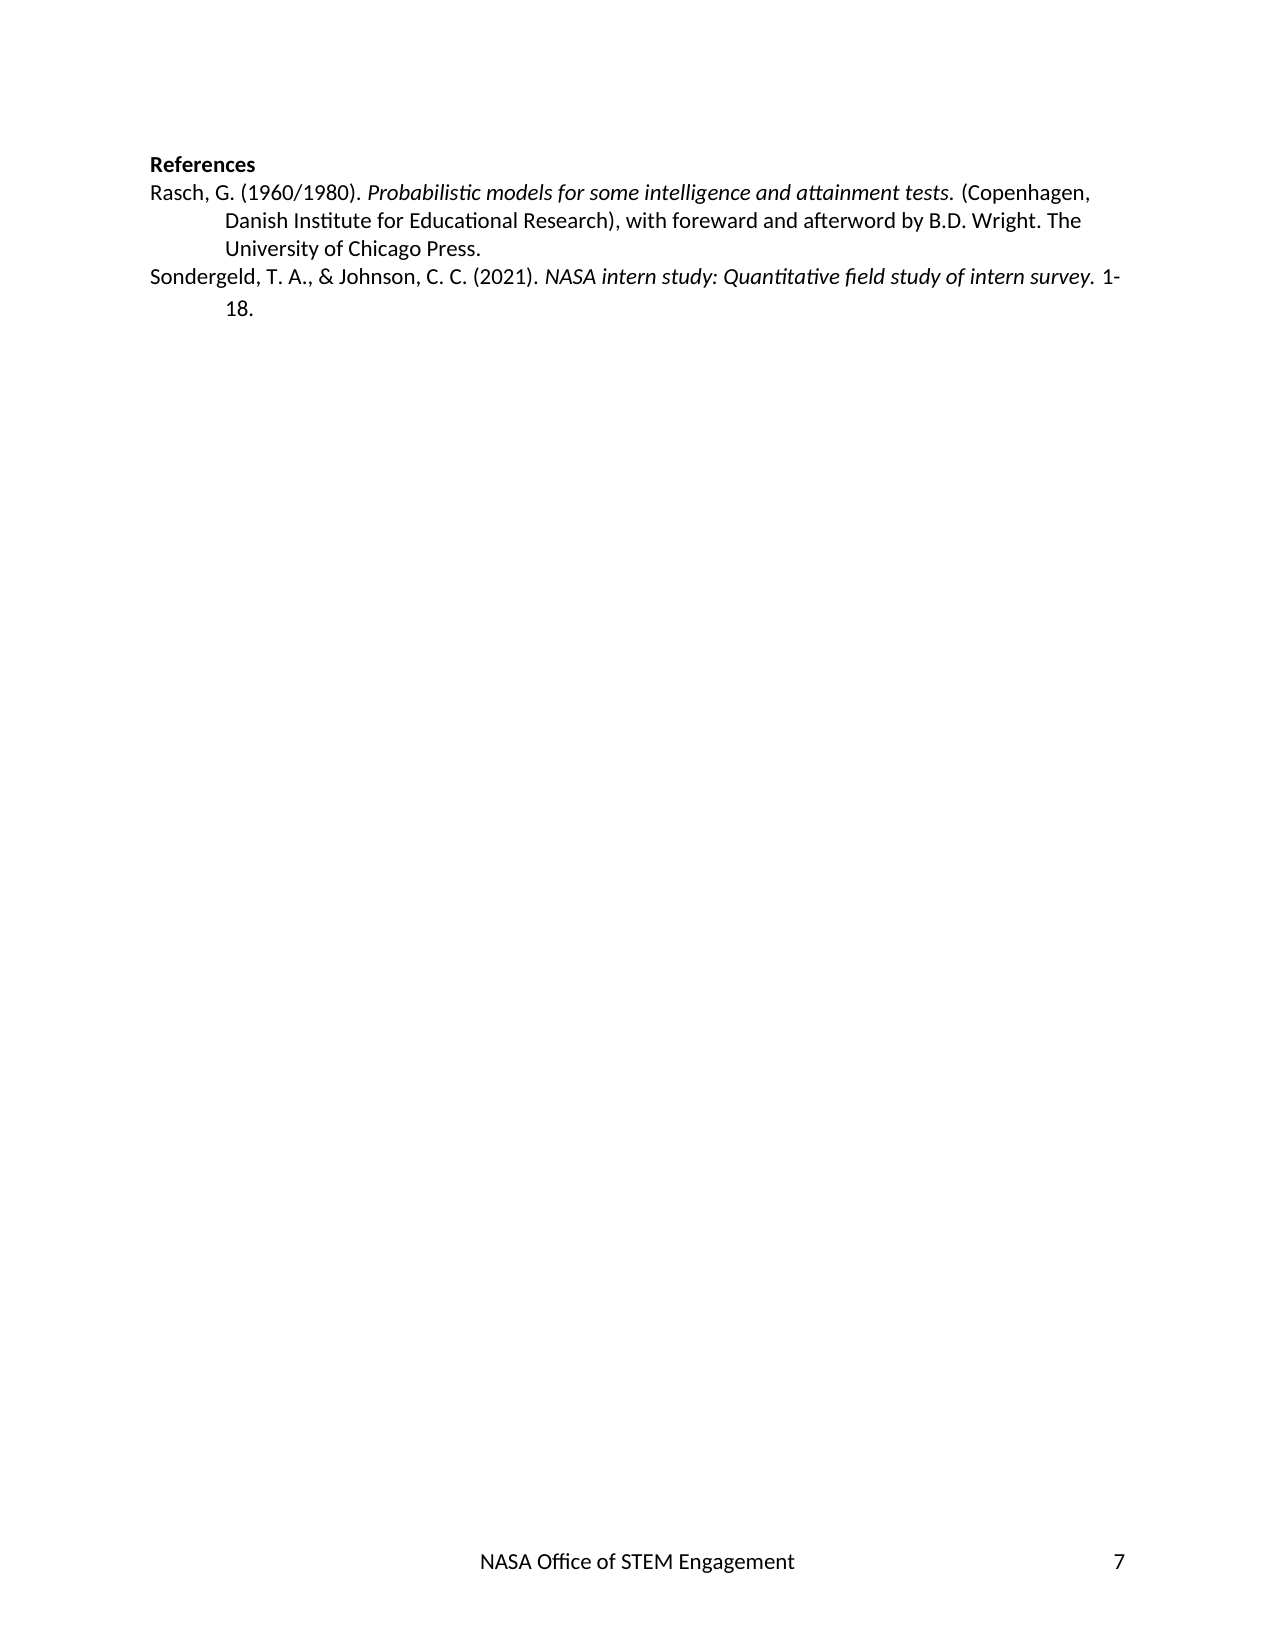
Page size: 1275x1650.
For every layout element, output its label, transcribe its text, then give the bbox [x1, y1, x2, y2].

text References [150, 150, 1125, 178]
text Sondergeld, T. A., & Johnson, C. C. (2021). NASA intern study: Quantitative field study of intern survey. 1- [150, 262, 1125, 290]
text 18. [150, 294, 1125, 322]
text Rasch, G. (1960/1980). Probabilistic models for some intelligence and attainment tests. (Copenhagen, Danish Institute for Educational Research), with foreward and afterword by B.D. Wright. The University of Chicago Press. [150, 178, 1125, 262]
